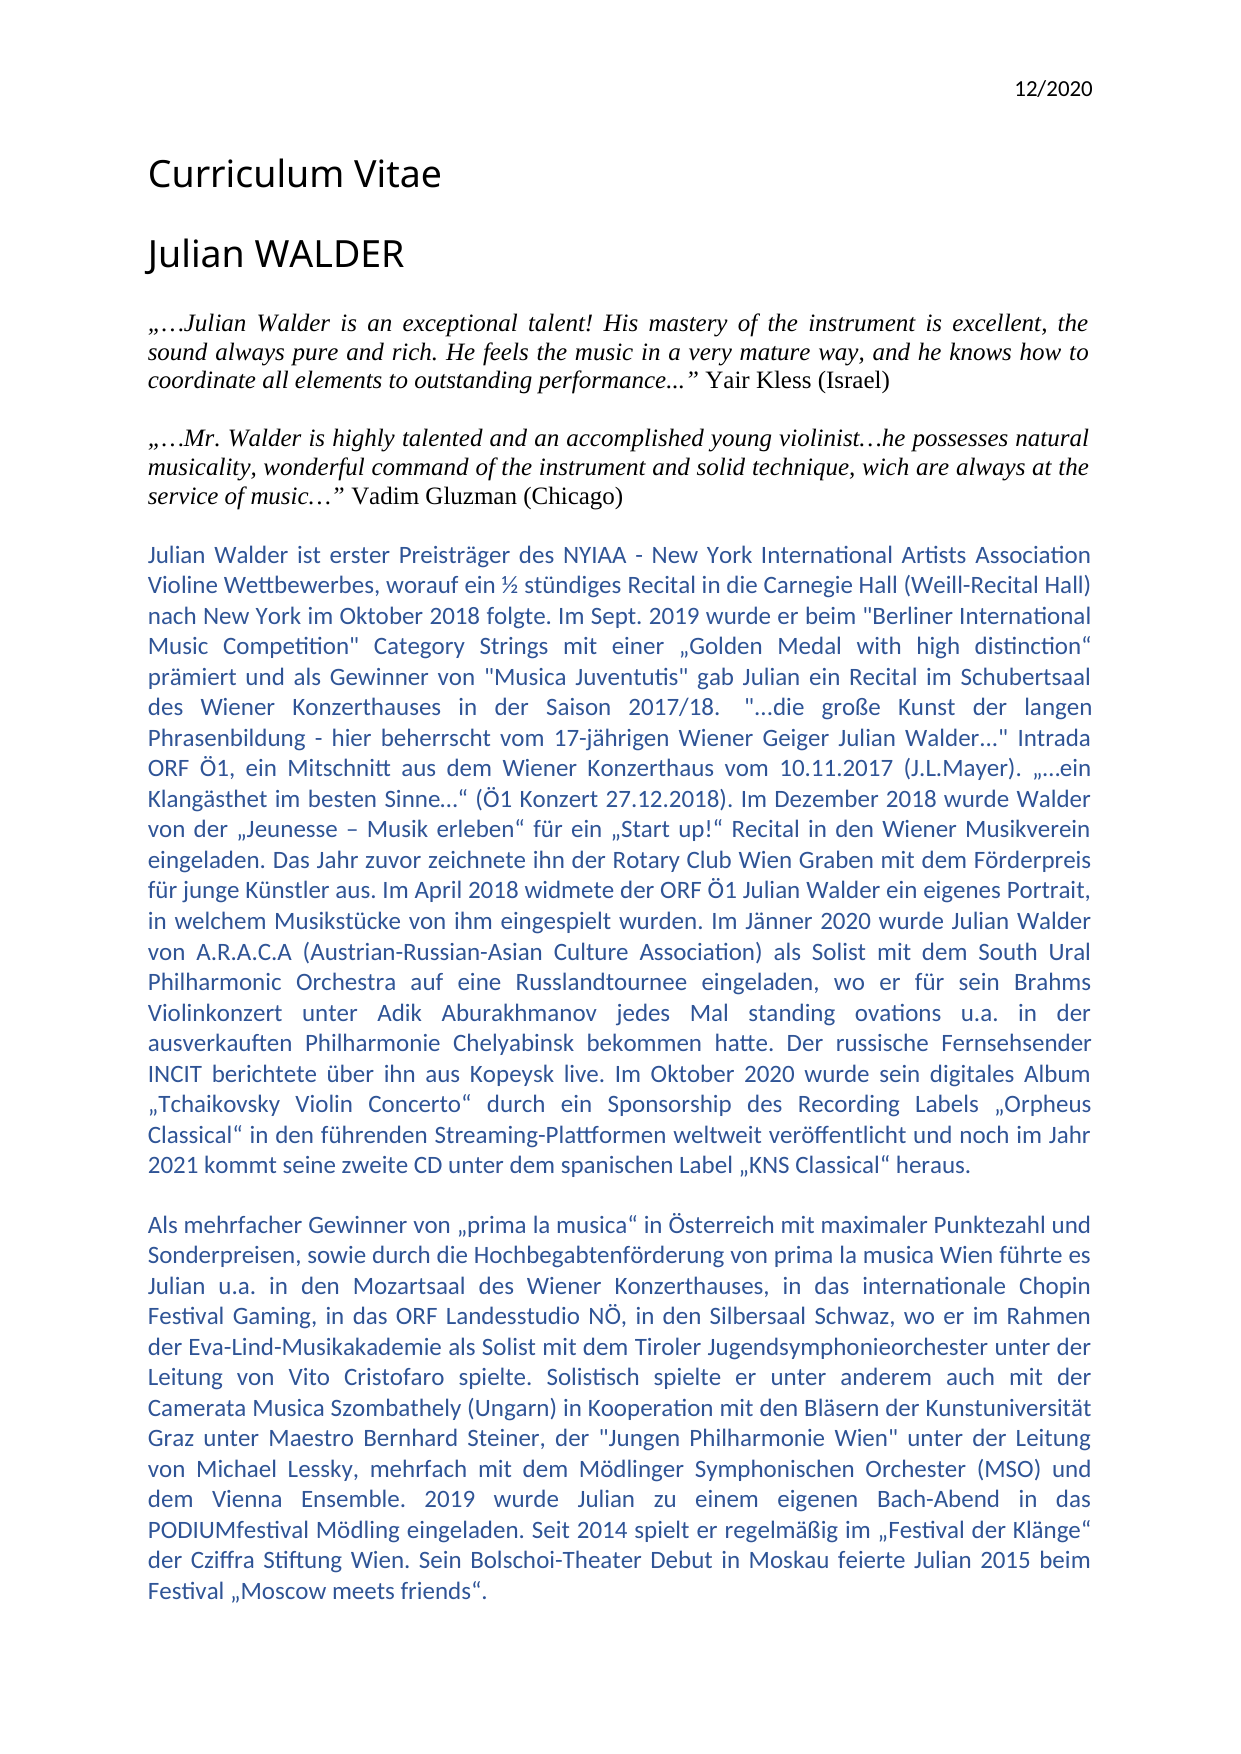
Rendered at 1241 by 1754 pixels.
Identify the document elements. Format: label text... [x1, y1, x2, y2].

text Curriculum Vitae [148, 148, 1093, 199]
text Julian Walder ist erster Preisträger des NYIAA - New York International Artists Association Violine Wettbewerbes, worauf ein ½ stündiges Recital in die Carnegie Hall (Weill-Recital Hall) nach New York im Oktober 2018 folgte. Im Sept. 2019 wurde er beim "Berliner International Music Competition" Category Strings mit einer „Golden Medal with high distinction“ prämiert und als Gewinner von "Musica Juventutis" gab Julian ein Recital im Schubertsaal des Wiener Konzerthauses in der Saison 2017/18. "...die große Kunst der langen Phrasenbildung - hier beherrscht vom 17-jährigen Wiener Geiger Julian Walder..." Intrada ORF Ö1, ein Mitschnitt aus dem Wiener Konzerthaus vom 10.11.2017 (J.L.Mayer). „…ein Klangästhet im besten Sinne…“ (Ö1 Konzert 27.12.2018). Im Dezember 2018 wurde Walder von der „Jeunesse – Musik erleben“ für ein „Start up!“ Recital in den Wiener Musikverein eingeladen. Das Jahr zuvor zeichnete ihn der Rotary Club Wien Graben mit dem Förderpreis für junge Künstler aus. Im April 2018 widmete der ORF Ö1 Julian Walder ein eigenes Portrait, in welchem Musikstücke von ihm eingespielt wurden. Im Jänner 2020 wurde Julian Walder von A.R.A.C.A (Austrian-Russian-Asian Culture Association) als Solist mit dem South Ural Philharmonic Orchestra auf eine Russlandtournee eingeladen, wo er für sein Brahms Violinkonzert unter Adik Aburakhmanov jedes Mal standing ovations u.a. in der ausverkauften Philharmonie Chelyabinsk bekommen hatte. Der russische Fernsehsender INCIT berichtete über ihn aus Kopeysk live. Im Oktober 2020 wurde sein digitales Album „Tchaikovsky Violin Concerto“ durch ein Sponsorship des Recording Labels „Orpheus Classical“ in den führenden Streaming-Plattformen weltweit veröffentlicht und noch im Jahr 2021 kommt seine zweite CD unter dem spanischen Label „KNS Classical“ heraus. [148, 539, 1093, 1180]
text Als mehrfacher Gewinner von „prima la musica“ in Österreich mit maximaler Punktezahl und Sonderpreisen, sowie durch die Hochbegabtenförderung von prima la musica Wien führte es Julian u.a. in den Mozartsaal des Wiener Konzerthauses, in das internationale Chopin Festival Gaming, in das ORF Landesstudio NÖ, in den Silbersaal Schwaz, wo er im Rahmen der Eva-Lind-Musikakademie als Solist mit dem Tiroler Jugendsymphonieorchester unter der Leitung von Vito Cristofaro spielte. Solistisch spielte er unter anderem auch mit der Camerata Musica Szombathely (Ungarn) in Kooperation mit den Bläsern der Kunstuniversität Graz unter Maestro Bernhard Steiner, der "Jungen Philharmonie Wien" unter der Leitung von Michael Lessky, mehrfach mit dem Mödlinger Symphonischen Orchester (MSO) und dem Vienna Ensemble. 2019 wurde Julian zu einem eigenen Bach-Abend in das PODIUMfestival Mödling eingeladen. Seit 2014 spielt er regelmäßig im „Festival der Klänge“ der Cziffra Stiftung Wien. Sein Bolschoi-Theater Debut in Moskau feierte Julian 2015 beim Festival „Moscow meets friends“. [148, 1209, 1093, 1606]
text „…Mr. Walder is highly talented and an accomplished young violinist…he possesses natural musicality, wonderful command of the instrument and solid technique, wich are always at the service of music…” Vadim Gluzman (Chicago) [148, 423, 1093, 510]
text Julian WALDER [148, 228, 1093, 279]
text „…Julian Walder is an exceptional talent! His mastery of the instrument is excellent, the sound always pure and rich. He feels the music in a very mature way, and he knows how to coordinate all elements to outstanding performance...” Yair Kless (Israel) [148, 308, 1093, 394]
